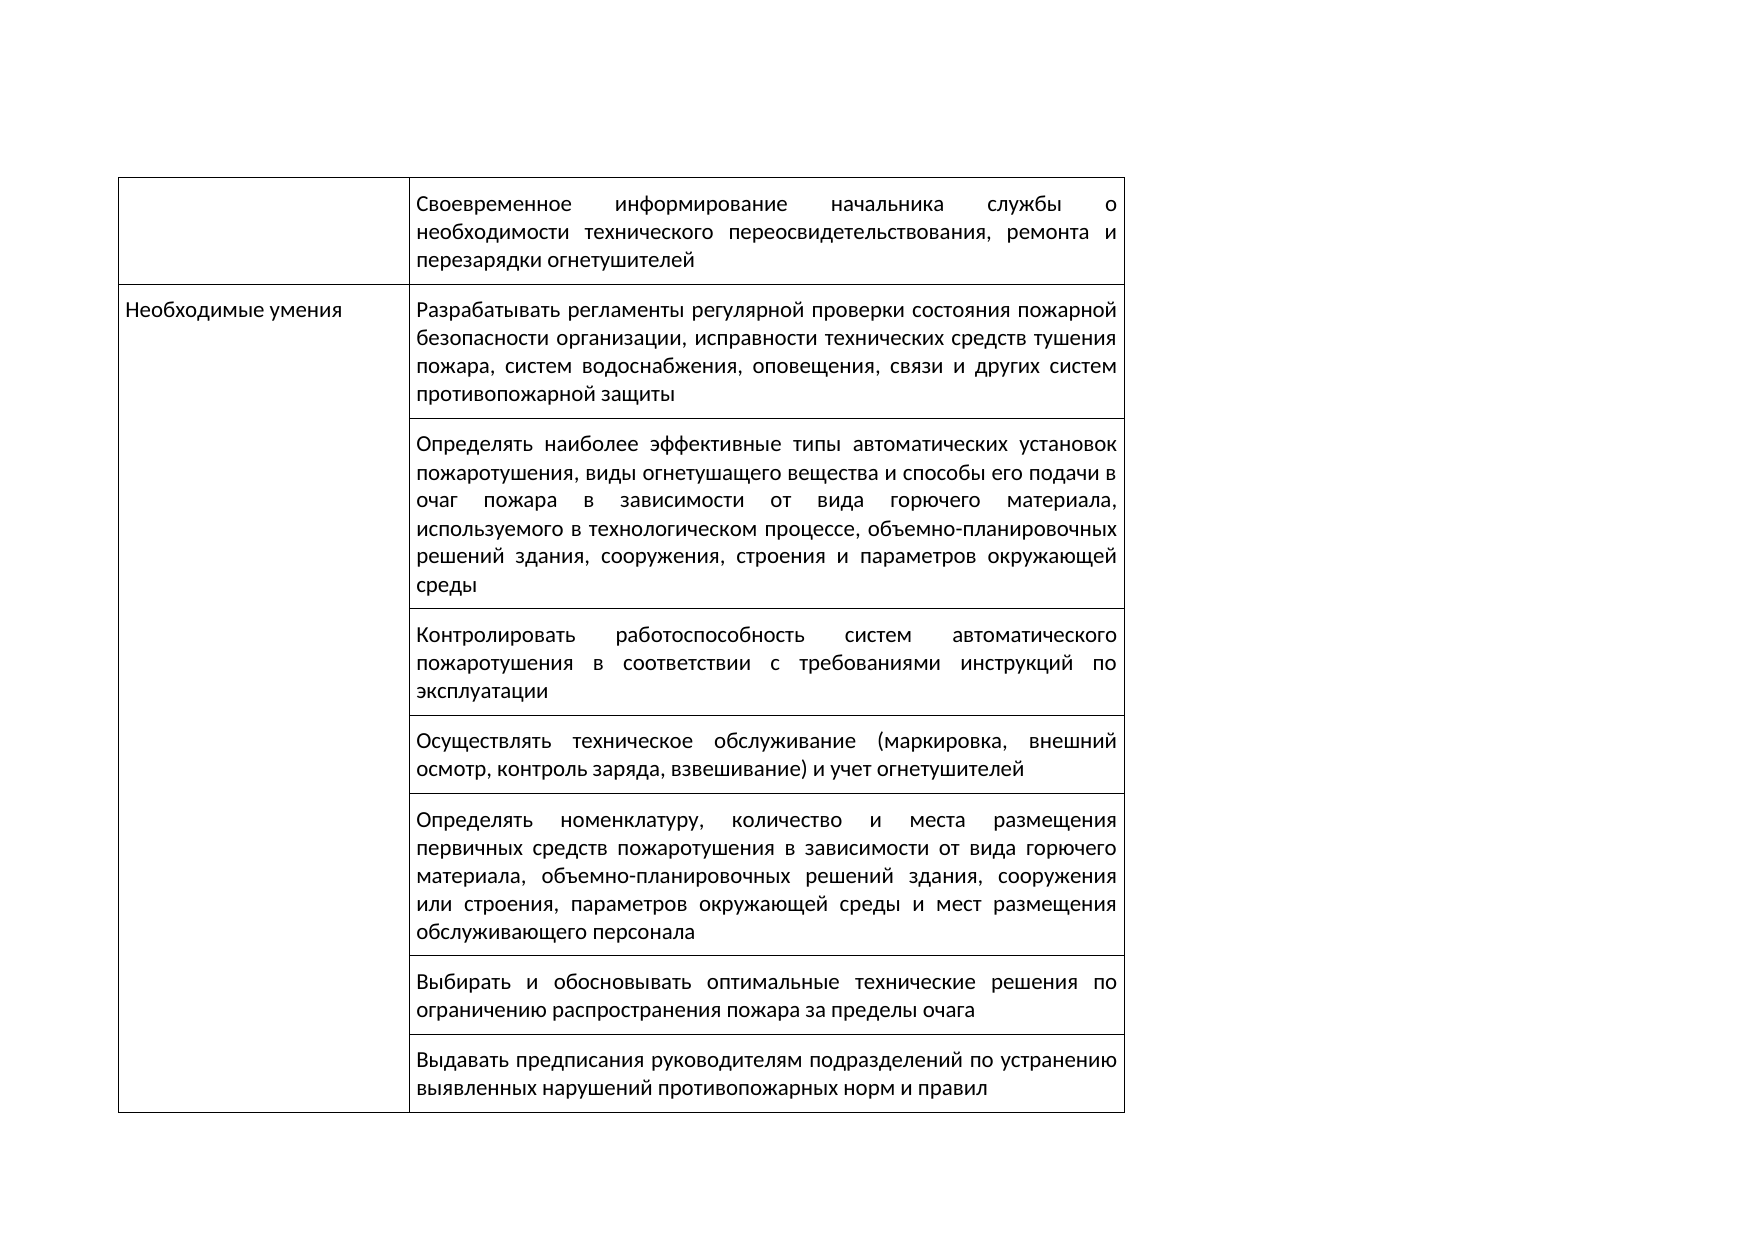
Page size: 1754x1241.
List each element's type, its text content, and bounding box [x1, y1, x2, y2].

table_cell Определять номенклатуру, количество и места размещения первичных средств пожаротушения в зависимости от вида горючего материала, объемно-планировочных решений здания, сооружения или строения, параметров окружающей среды и мест размещения обслуживающего персонала [410, 794, 1124, 955]
table_cell Выдавать предписания руководителям подразделений по устранению выявленных нарушений противопожарных норм и правил [410, 1035, 1124, 1112]
table_cell Определять наиболее эффективные типы автоматических установок пожаротушения, виды огнетушащего вещества и способы его подачи в очаг пожара в зависимости от вида горючего материала, используемого в технологическом процессе, объемно-планировочных решений здания, сооружения, строения и параметров окружающей среды [410, 419, 1124, 608]
table_cell Контролировать работоспособность систем автоматического пожаротушения в соответствии с требованиями инструкций по эксплуатации [410, 609, 1124, 715]
table_cell Разрабатывать регламенты регулярной проверки состояния пожарной безопасности организации, исправности технических средств тушения пожара, систем водоснабжения, оповещения, связи и других систем противопожарной защиты [410, 285, 1124, 418]
table_cell Необходимые умения [119, 285, 409, 1112]
table_cell Своевременное информирование начальника службы о необходимости технического переосвидетельствования, ремонта и перезарядки огнетушителей [410, 178, 1124, 283]
table_cell Выбирать и обосновывать оптимальные технические решения по ограничению распространения пожара за пределы очага [410, 956, 1124, 1034]
table_cell Осуществлять техническое обслуживание (маркировка, внешний осмотр, контроль заряда, взвешивание) и учет огнетушителей [410, 716, 1124, 793]
